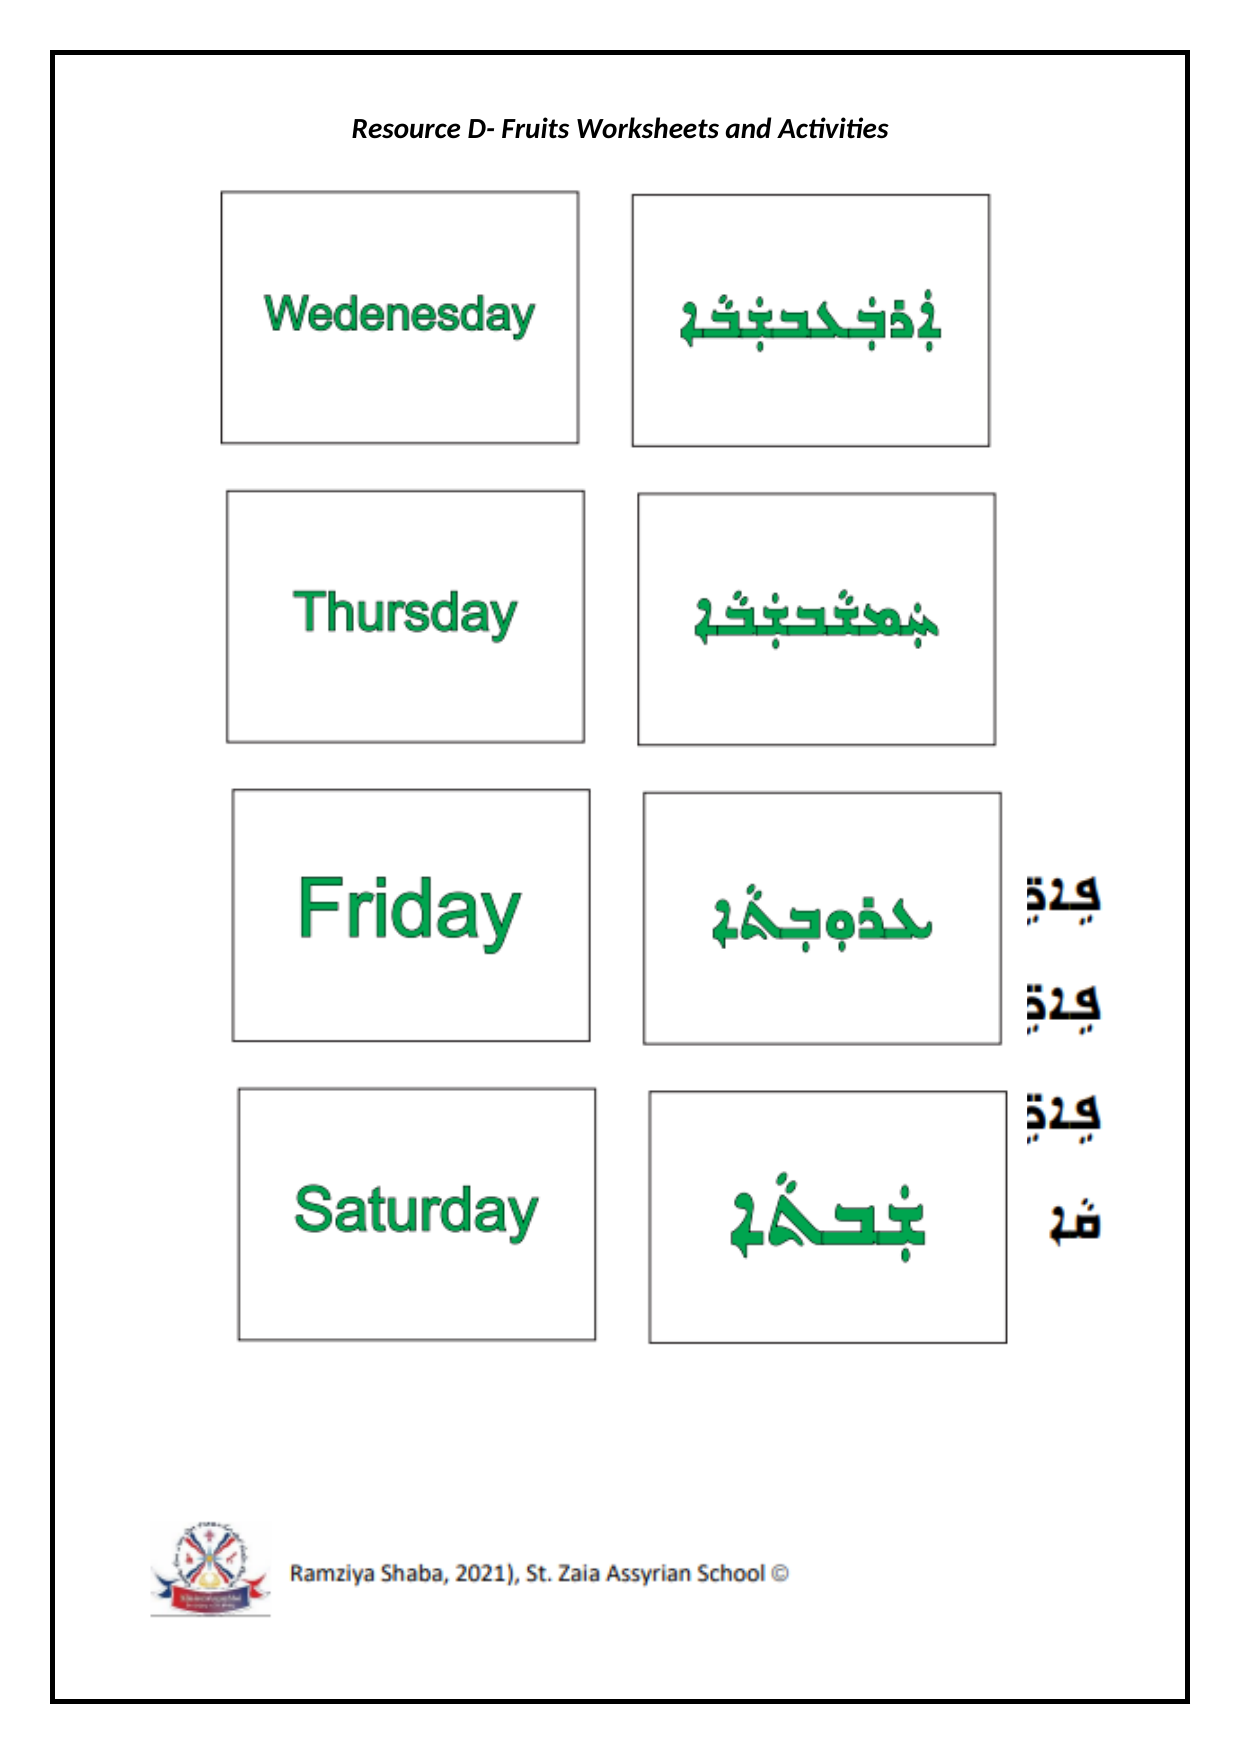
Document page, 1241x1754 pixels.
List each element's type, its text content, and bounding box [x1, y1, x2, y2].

text Resource D- Fruits Worksheets and Activities [75, 111, 1165, 146]
picture [109, 147, 1143, 1625]
